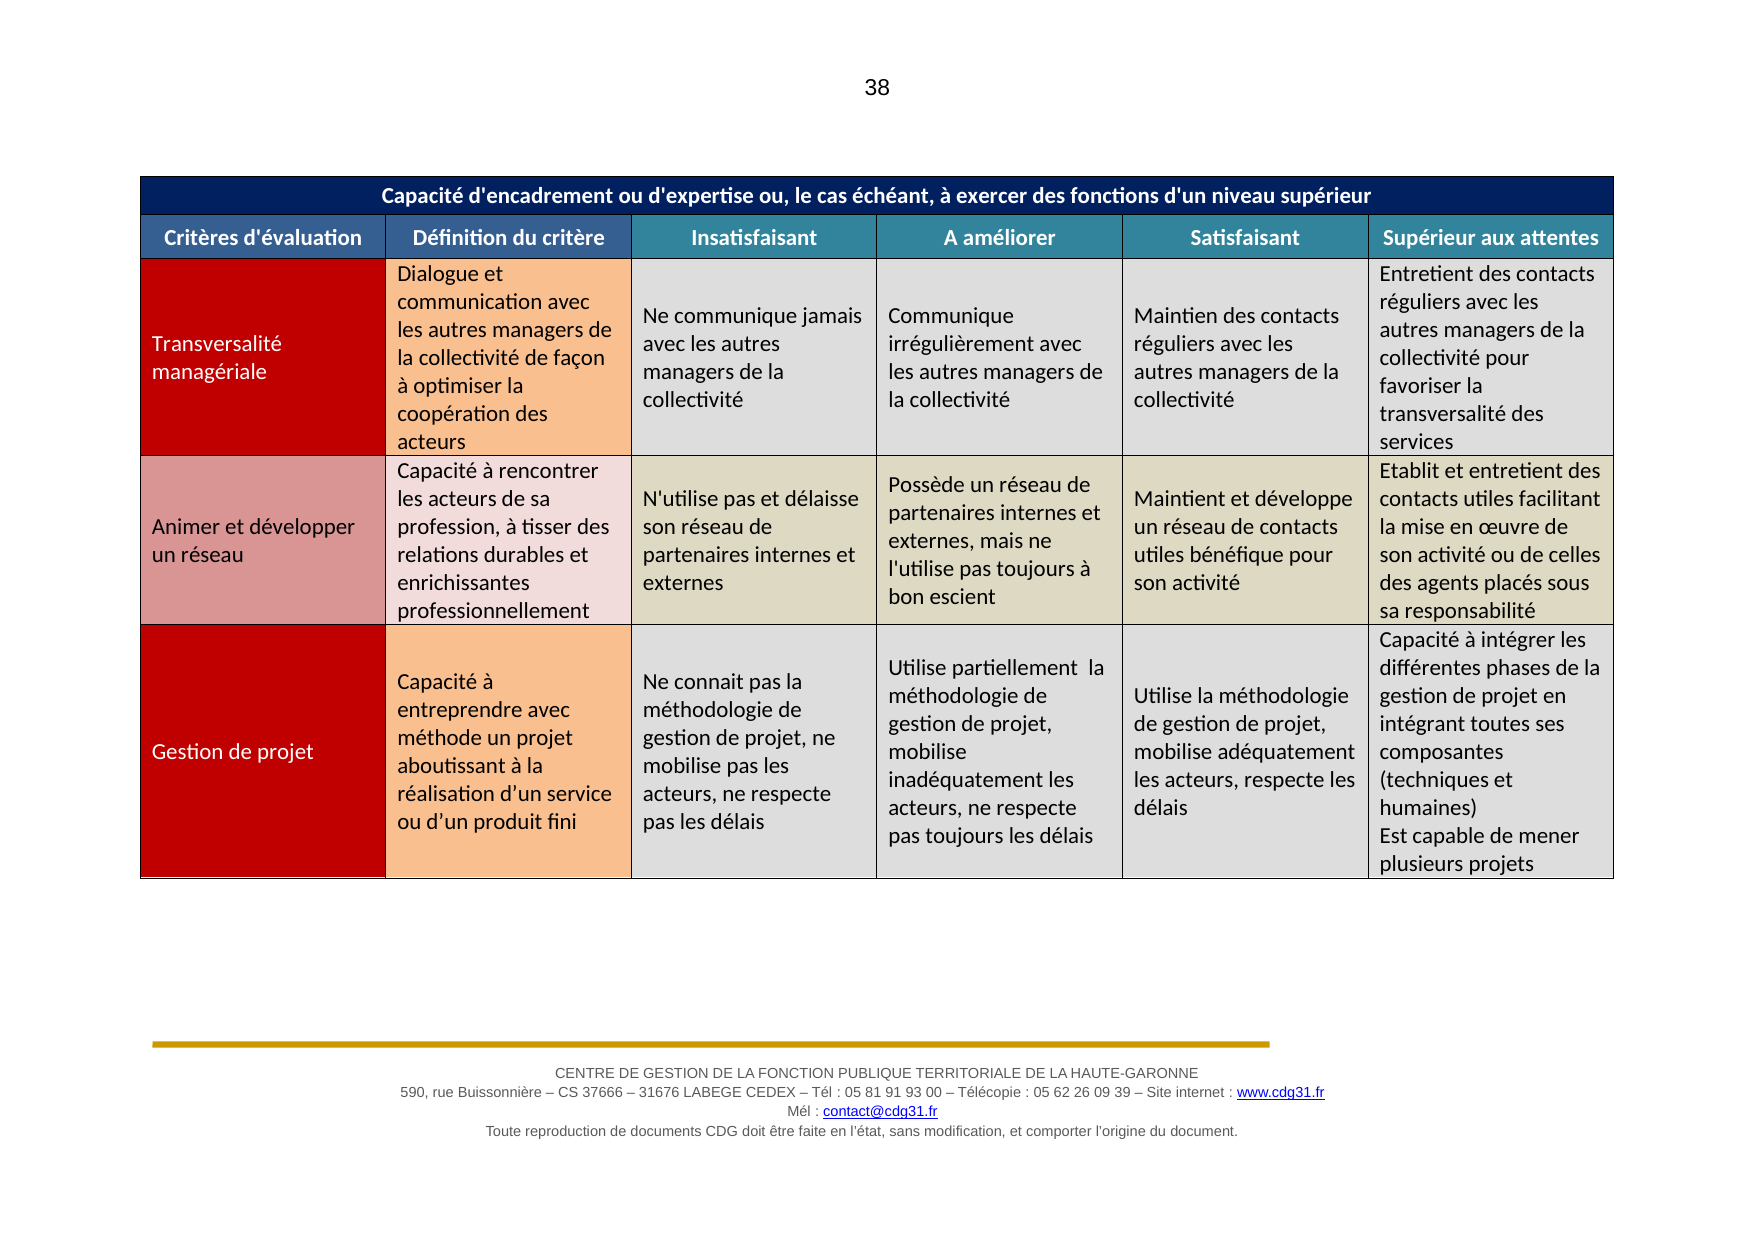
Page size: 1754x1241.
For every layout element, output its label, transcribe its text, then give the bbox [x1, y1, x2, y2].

table_cell Gestion de projet [141, 625, 385, 877]
table_cell Entretient des contacts réguliers avec les autres managers de la collectivité pour favoriser la transversalité des services [1369, 259, 1613, 455]
table_cell Possède un réseau de partenaires internes et externes, mais ne l'utilise pas toujours à bon escient [877, 456, 1122, 624]
table_cell Animer et développer un réseau [141, 456, 385, 624]
table_cell N'utilise pas et délaisse son réseau de partenaires internes et externes [632, 456, 876, 624]
table_cell Capacité à entreprendre avec méthode un projet aboutissant à la réalisation d’un service ou d’un produit fini [386, 625, 631, 877]
table_cell Définition du critère [386, 215, 631, 258]
table_cell Transversalité managériale [141, 259, 385, 455]
table_cell Insatisfaisant [632, 215, 876, 258]
table_cell Critères d'évaluation [141, 215, 385, 258]
table_cell Ne communique jamais avec les autres managers de la collectivité [632, 259, 876, 455]
table_cell Ne connait pas la méthodologie de gestion de projet, ne mobilise pas les acteurs, ne respecte pas les délais [632, 625, 876, 877]
table_cell Satisfaisant [1123, 215, 1368, 258]
table_cell Utilise partiellement la méthodologie de gestion de projet, mobilise inadéquatement les acteurs, ne respecte pas toujours les délais [877, 625, 1122, 877]
table_cell Communique irrégulièrement avec les autres managers de la collectivité [877, 259, 1122, 455]
table_cell Capacité à rencontrer les acteurs de sa profession, à tisser des relations durables et enrichissantes professionnellement [386, 456, 631, 624]
table_cell Etablit et entretient des contacts utiles facilitant la mise en œuvre de son activité ou de celles des agents placés sous sa responsabilité [1369, 456, 1613, 624]
table_cell Dialogue et communication avec les autres managers de la collectivité de façon à optimiser la coopération des acteurs [386, 259, 631, 455]
table_cell Capacité à intégrer les différentes phases de la gestion de projet en intégrant toutes ses composantes (techniques et humaines) Est capable de mener plusieurs projets [1369, 625, 1613, 877]
table_cell A améliorer [877, 215, 1122, 258]
table_cell Maintien des contacts réguliers avec les autres managers de la collectivité [1123, 259, 1368, 455]
table_header Capacité d'encadrement ou d'expertise ou, le cas échéant, à exercer des fonctions d'un niveau supérieur [141, 177, 1613, 214]
table_cell Maintient et développe un réseau de contacts utiles bénéfique pour son activité [1123, 456, 1368, 624]
table_cell Supérieur aux attentes [1369, 215, 1613, 258]
table_cell Utilise la méthodologie de gestion de projet, mobilise adéquatement les acteurs, respecte les délais [1123, 625, 1368, 877]
